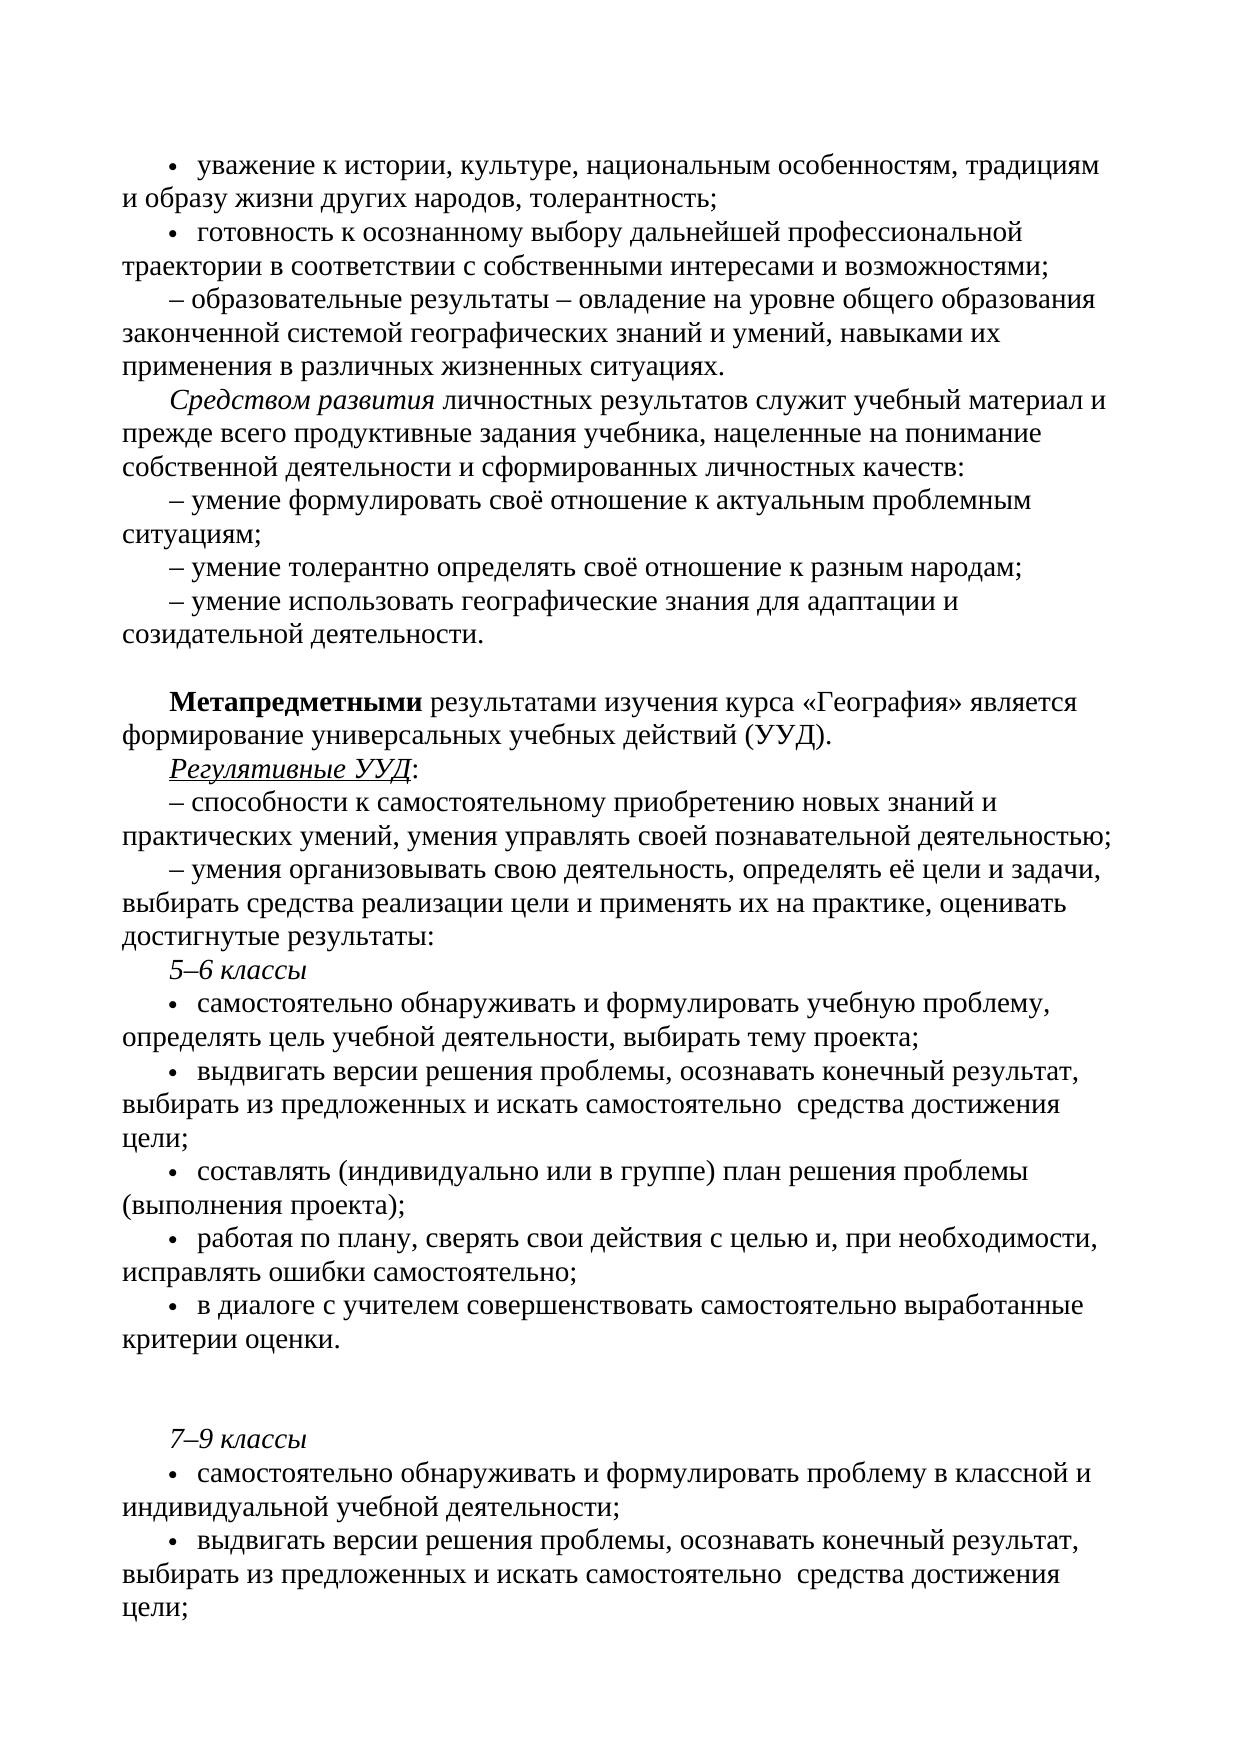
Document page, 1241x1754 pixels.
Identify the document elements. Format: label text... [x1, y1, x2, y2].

list уважение к истории, культуре, национальным особенностям, традициям и образу жизни других народов, толерантность; [122, 147, 1121, 214]
text – умения организовывать свою деятельность, определять её цели и задачи, выбирать средства реализации цели и применять их на практике, оценивать достигнутые результаты: [122, 851, 1121, 952]
text Средством развития личностных результатов служит учебный материал и прежде всего продуктивные задания учебника, нацеленные на понимание собственной деятельности и сформированных личностных качеств: [122, 382, 1121, 482]
text – способности к самостоятельному приобретению новых знаний и практических умений, умения управлять своей познавательной деятельностью; [122, 784, 1121, 851]
list выдвигать версии решения проблемы, осознавать конечный результат, выбирать из предложенных и искать самостоятельно средства достижения цели; [122, 1053, 1121, 1153]
text – умение использовать географические знания для адаптации и созидательной деятельности. [122, 583, 1121, 650]
text 5–6 классы [122, 952, 1121, 986]
text – умение формулировать своё отношение к актуальным проблемным ситуациям; [122, 482, 1121, 549]
list готовность к осознанному выбору дальнейшей профессиональной траектории в соответствии с собственными интересами и возможностями; [122, 214, 1121, 281]
list самостоятельно обнаруживать и формулировать учебную проблему, определять цель учебной деятельности, выбирать тему проекта; [122, 986, 1121, 1053]
text Регулятивные УУД: [122, 751, 1121, 784]
list составлять (индивидуально или в группе) план решения проблемы (выполнения проекта); [122, 1153, 1121, 1220]
list самостоятельно обнаруживать и формулировать проблему в классной и индивидуальной учебной деятельности; [122, 1455, 1121, 1522]
text – умение толерантно определять своё отношение к разным народам; [122, 549, 1121, 583]
list выдвигать версии решения проблемы, осознавать конечный результат, выбирать из предложенных и искать самостоятельно средства достижения цели; [122, 1522, 1121, 1623]
text – образовательные результаты – овладение на уровне общего образования законченной системой географических знаний и умений, навыками их применения в различных жизненных ситуациях. [122, 281, 1121, 382]
list работая по плану, сверять свои действия с целью и, при необходимости, исправлять ошибки самостоятельно; [122, 1220, 1121, 1287]
text Метапредметными результатами изучения курса «География» является формирование универсальных учебных действий (УУД). [122, 684, 1121, 751]
text 7–9 классы [122, 1422, 1121, 1455]
list в диалоге с учителем совершенствовать самостоятельно выработанные критерии оценки. [122, 1287, 1121, 1354]
